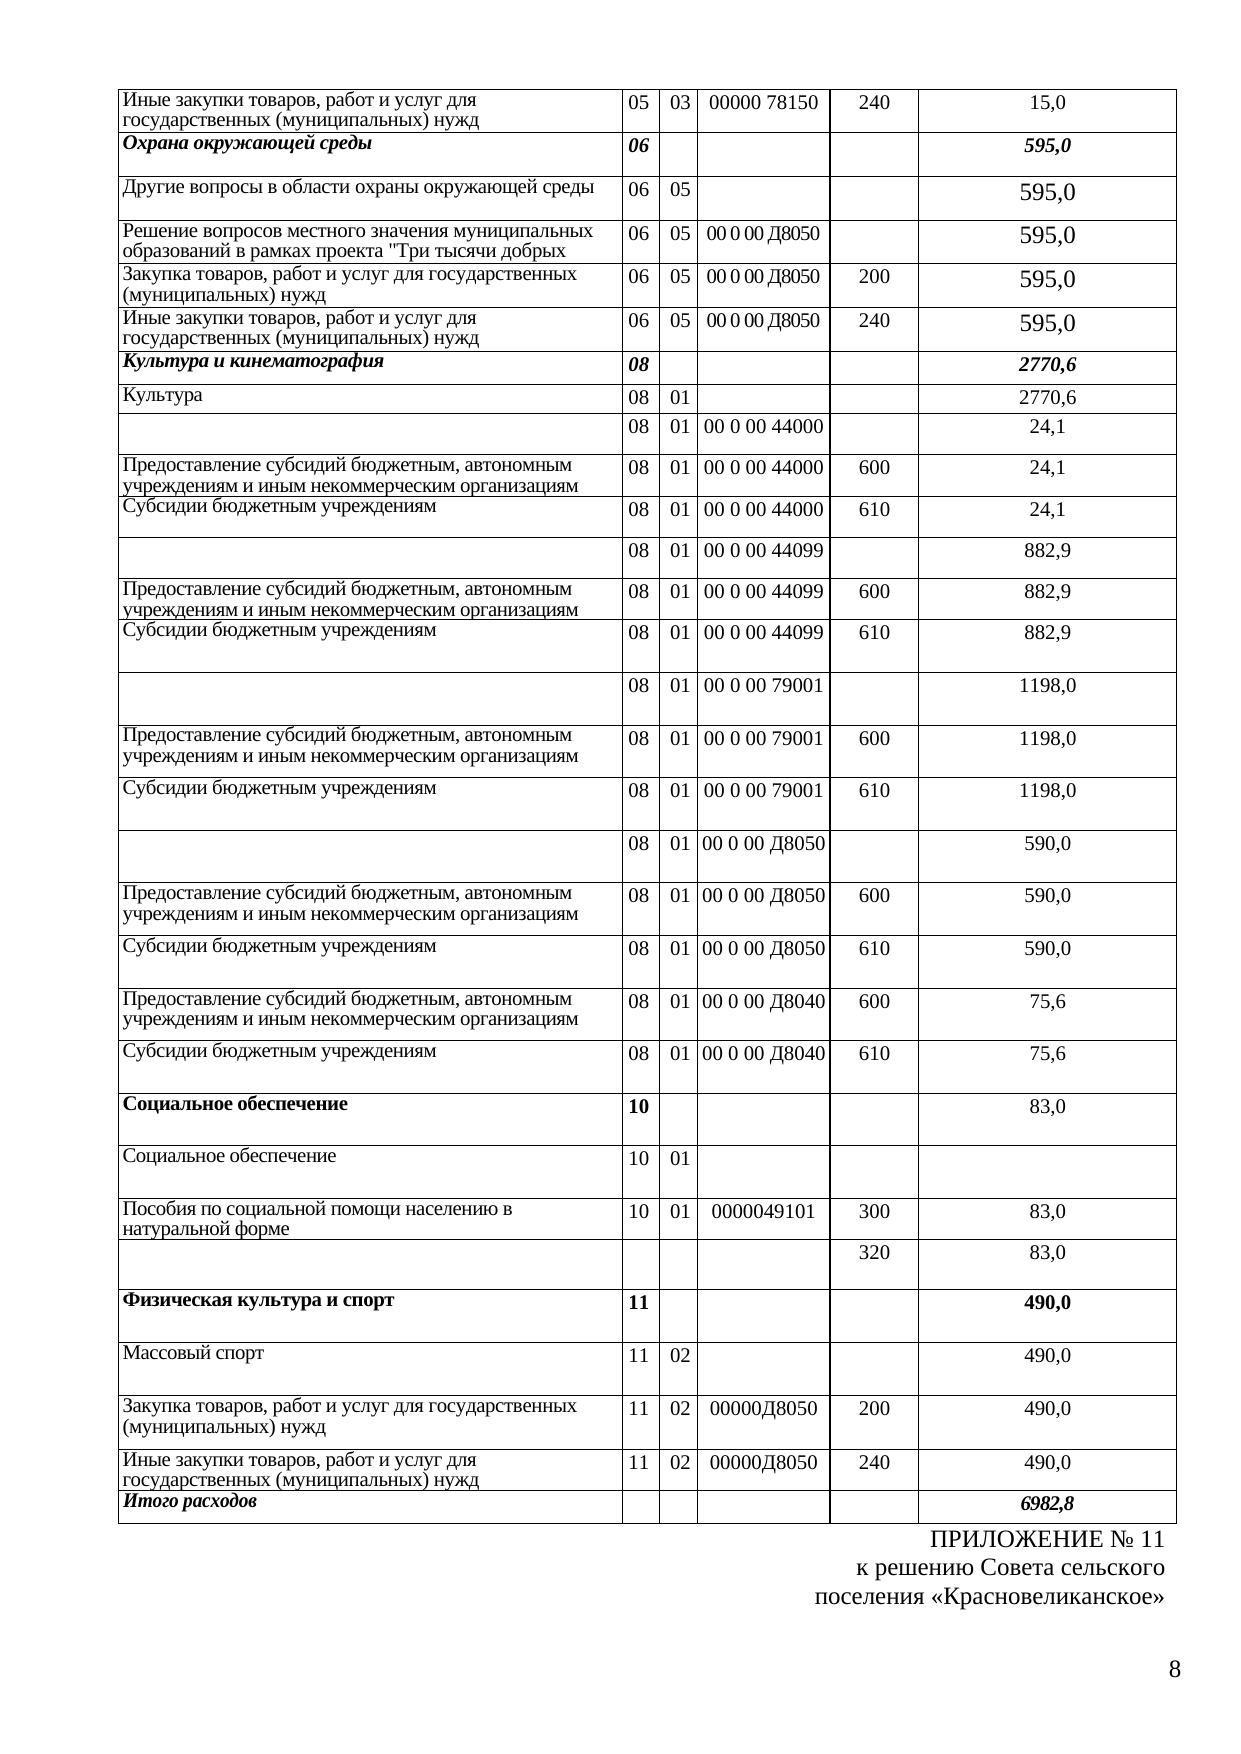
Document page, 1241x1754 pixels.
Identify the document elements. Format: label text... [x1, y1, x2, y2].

table_cell 24,1 [919, 497, 1176, 537]
table_cell 882,9 [919, 538, 1176, 578]
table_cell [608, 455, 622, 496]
table_cell 882,9 [919, 620, 1176, 672]
table_cell 590,0 [919, 936, 1176, 987]
table_cell 490,0 [919, 1290, 1176, 1342]
table_cell 01 [660, 726, 697, 777]
table_cell 10 [623, 1199, 659, 1239]
table_cell 05 [660, 308, 697, 351]
table_cell 240 [831, 1450, 918, 1490]
table_cell [831, 1491, 918, 1523]
table_cell 08 [623, 414, 659, 454]
table_cell Иные закупки товаров, работ и услуг для государственных (муниципальных) нужд [119, 90, 622, 132]
table_cell [698, 1240, 829, 1288]
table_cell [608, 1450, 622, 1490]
table_cell [698, 1343, 829, 1395]
table_cell 08 [623, 673, 659, 724]
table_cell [119, 264, 622, 307]
table_cell 08 [623, 726, 659, 777]
table_cell Итого расходов [119, 1491, 622, 1523]
table_cell 00000Д8050 [698, 1450, 829, 1490]
table_cell 490,0 [919, 1343, 1176, 1395]
table_cell [698, 352, 829, 384]
table_cell [698, 1146, 829, 1198]
table_cell [831, 831, 918, 882]
table_cell [698, 1290, 829, 1342]
table_cell 05 [660, 221, 697, 263]
table_cell 00 0 00 Д8050 [698, 221, 829, 263]
table_cell 2770,6 [919, 385, 1176, 413]
table_cell 240 [831, 308, 918, 351]
table_cell 06 [623, 177, 659, 219]
table_cell [698, 1491, 829, 1523]
table_cell 00 0 00 Д8040 [698, 989, 829, 1040]
table_cell 610 [831, 936, 918, 987]
table_cell 01 [660, 385, 697, 413]
table_cell 08 [623, 936, 659, 987]
table_cell [119, 673, 622, 724]
table_cell 01 [660, 1041, 697, 1093]
table_cell [660, 1491, 697, 1523]
table_cell [698, 1094, 829, 1145]
table_cell 01 [660, 455, 697, 496]
table_cell 01 [660, 989, 697, 1040]
table_cell 11 [623, 1343, 659, 1395]
table_cell 02 [660, 1396, 697, 1448]
table_cell 320 [831, 1240, 918, 1288]
table_cell [698, 133, 829, 176]
table_cell 06 [623, 221, 659, 263]
table_cell [831, 385, 918, 413]
table_cell 200 [831, 264, 918, 307]
table_cell [119, 831, 622, 882]
table_cell 01 [660, 579, 697, 619]
table_cell [831, 1094, 918, 1145]
table_cell 11 [623, 1396, 659, 1448]
table_cell 240 [831, 90, 918, 132]
table_cell 08 [623, 352, 659, 384]
table_cell 06 [623, 264, 659, 307]
table_cell 24,1 [919, 455, 1176, 496]
table_cell Социальное обеспечение [119, 1094, 622, 1145]
table_cell 01 [660, 497, 697, 537]
table_cell [660, 1094, 697, 1145]
table_cell 02 [660, 1450, 697, 1490]
table_cell Физическая культура и спорт [119, 1290, 622, 1342]
table_cell 08 [623, 1041, 659, 1093]
table_cell 15,0 [919, 90, 1176, 132]
table_cell 01 [660, 620, 697, 672]
table_cell [831, 177, 918, 219]
table_cell [698, 177, 829, 219]
table_cell 00 0 00 79001 [698, 726, 829, 777]
table_cell 05 [660, 177, 697, 219]
table_cell 610 [831, 497, 918, 537]
table_cell 1198,0 [919, 726, 1176, 777]
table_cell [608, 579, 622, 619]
table_cell [660, 133, 697, 176]
table_cell 08 [623, 620, 659, 672]
table_cell Предоставление субсидий бюджетным, автономным учреждениям и иным некоммерческим организациям [119, 883, 622, 935]
table_cell 595,0 [919, 264, 1176, 307]
table_cell [698, 385, 829, 413]
table_cell 00 0 00 79001 [698, 778, 829, 830]
table_cell 11 [623, 1290, 659, 1342]
table_cell 02 [660, 1343, 697, 1395]
table_cell 08 [623, 778, 659, 830]
table_cell 590,0 [919, 883, 1176, 935]
table_cell 01 [660, 1146, 697, 1198]
table_cell 08 [623, 497, 659, 537]
table_cell 01 [660, 414, 697, 454]
table_cell 06 [623, 133, 659, 176]
table_cell [623, 1491, 659, 1523]
table_cell Иные закупки товаров, работ и услуг для государственных (муниципальных) нужд [119, 308, 622, 351]
table_cell Закупка товаров, работ и услуг для государственных (муниципальных) нужд [119, 1396, 622, 1448]
table_cell Предоставление субсидий бюджетным, автономным учреждениям и иным некоммерческим организациям [119, 989, 622, 1040]
table_cell 01 [660, 1199, 697, 1239]
table_cell Культура и кинематография [119, 352, 622, 384]
table_cell 24,1 [919, 414, 1176, 454]
table_cell 83,0 [919, 1240, 1176, 1288]
table_cell 05 [623, 90, 659, 132]
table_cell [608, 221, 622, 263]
table_cell 08 [623, 455, 659, 496]
table_cell [831, 1290, 918, 1342]
table_cell Другие вопросы в области охраны окружающей среды [119, 177, 622, 219]
table_cell 00 0 00 79001 [698, 673, 829, 724]
table_cell Субсидии бюджетным учреждениям [119, 778, 622, 830]
table_cell 1198,0 [919, 673, 1176, 724]
table_cell 00000Д8050 [698, 1396, 829, 1448]
table_cell 600 [831, 579, 918, 619]
table_cell 610 [831, 620, 918, 672]
table_cell 08 [623, 831, 659, 882]
table_cell 882,9 [919, 579, 1176, 619]
table_cell 08 [623, 883, 659, 935]
table_cell [831, 133, 918, 176]
table_cell [831, 221, 918, 263]
table_cell 6982,8 [919, 1491, 1176, 1523]
table_cell 01 [660, 538, 697, 578]
table_cell 75,6 [919, 989, 1176, 1040]
table_cell 00 0 00 Д8040 [698, 1041, 829, 1093]
table_cell [119, 538, 622, 578]
table_cell Субсидии бюджетным учреждениям [119, 936, 622, 987]
table_cell [119, 1240, 622, 1288]
table_cell 01 [660, 831, 697, 882]
table_cell 01 [660, 936, 697, 987]
table_cell 83,0 [919, 1199, 1176, 1239]
table_cell [831, 414, 918, 454]
table_cell 10 [623, 1094, 659, 1145]
table_cell [660, 1240, 697, 1288]
table_cell [831, 352, 918, 384]
table_cell 00 0 00 Д8050 [698, 936, 829, 987]
table_cell 600 [831, 989, 918, 1040]
table_cell 00000 78150 [698, 90, 829, 132]
table_cell 490,0 [919, 1450, 1176, 1490]
table_cell [660, 1290, 697, 1342]
table_cell 600 [831, 726, 918, 777]
table_cell 590,0 [919, 831, 1176, 882]
table_cell [119, 414, 622, 454]
table_cell 11 [623, 1450, 659, 1490]
table_cell 05 [660, 264, 697, 307]
table_cell 595,0 [919, 221, 1176, 263]
table_cell 75,6 [919, 1041, 1176, 1093]
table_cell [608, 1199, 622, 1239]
table_cell 00 0 00 Д8050 [698, 308, 829, 351]
table_cell [919, 1146, 1176, 1198]
table_cell 06 [623, 308, 659, 351]
table_cell 01 [660, 673, 697, 724]
table_cell 00 0 00 44000 [698, 414, 829, 454]
table_cell 2770,6 [919, 352, 1176, 384]
table_cell Социальное обеспечение [119, 1146, 622, 1198]
table_cell 08 [623, 579, 659, 619]
table_cell 10 [623, 1146, 659, 1198]
table_cell 01 [660, 883, 697, 935]
table_cell Охрана окружающей среды [119, 133, 622, 176]
table_cell 08 [623, 538, 659, 578]
table_cell Массовый спорт [119, 1343, 622, 1395]
table_cell 00 0 00 44099 [698, 538, 829, 578]
table_cell 300 [831, 1199, 918, 1239]
table_cell 00 0 00 44000 [698, 455, 829, 496]
table_cell 610 [831, 778, 918, 830]
table_cell 01 [660, 778, 697, 830]
table_cell 00 0 00 Д8050 [698, 264, 829, 307]
table_cell 490,0 [919, 1396, 1176, 1448]
table_cell 08 [623, 385, 659, 413]
table_cell Культура [119, 385, 622, 413]
table_cell 1198,0 [919, 778, 1176, 830]
table_cell 595,0 [919, 308, 1176, 351]
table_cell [653, 1524, 1169, 1610]
table_cell 0000049101 [698, 1199, 829, 1239]
table_cell 00 0 00 Д8050 [698, 831, 829, 882]
table_cell [623, 1240, 659, 1288]
table_cell [831, 673, 918, 724]
table_cell Субсидии бюджетным учреждениям [119, 497, 622, 537]
table_cell 595,0 [919, 133, 1176, 176]
table_cell 610 [831, 1041, 918, 1093]
table_cell 83,0 [919, 1094, 1176, 1145]
table_cell [831, 538, 918, 578]
table_cell 00 0 00 Д8050 [698, 883, 829, 935]
table_cell 600 [831, 883, 918, 935]
table_cell 00 0 00 44099 [698, 620, 829, 672]
table_cell [831, 1343, 918, 1395]
table_cell Предоставление субсидий бюджетным, автономным учреждениям и иным некоммерческим организациям [119, 726, 622, 777]
table_cell [660, 352, 697, 384]
table_cell 00 0 00 44099 [698, 579, 829, 619]
table_cell 03 [660, 90, 697, 132]
table_cell Субсидии бюджетным учреждениям [119, 620, 622, 672]
table_cell [831, 1146, 918, 1198]
table_cell 595,0 [919, 177, 1176, 219]
table_cell 08 [623, 989, 659, 1040]
table_cell Субсидии бюджетным учреждениям [119, 1041, 622, 1093]
table_cell 600 [831, 455, 918, 496]
table_cell 200 [831, 1396, 918, 1448]
